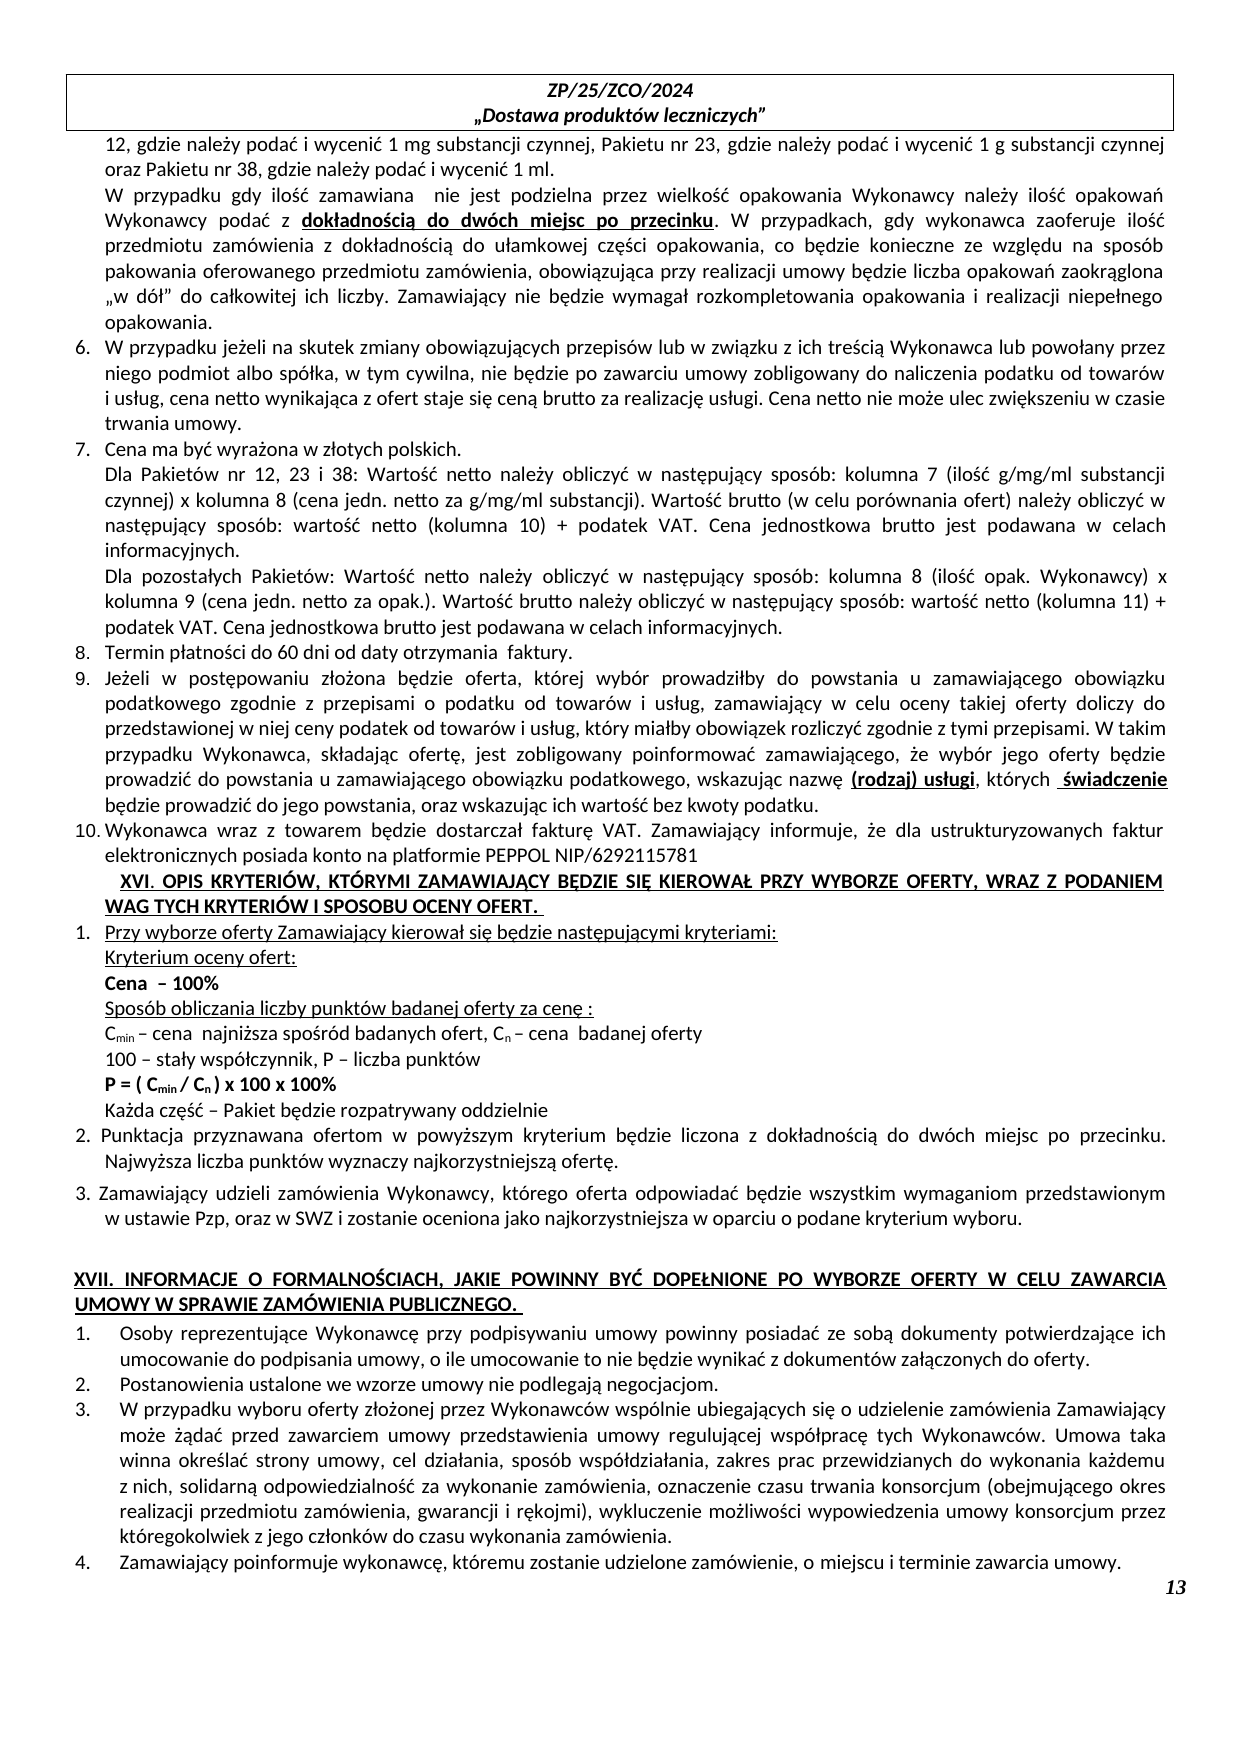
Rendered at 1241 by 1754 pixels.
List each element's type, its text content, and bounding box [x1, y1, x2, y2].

text Cena – 100% [75, 970, 1165, 995]
text XVII. Informacje o formalnościach, jakie powinny być dopełnione po wyborze oferty w celu zawarcia umowy w sprawie zamówienia publicznego. [73, 1266, 1168, 1317]
text Sposób obliczania liczby punktów badanej oferty za cenę : [75, 995, 1126, 1021]
text 2. Punktacja przyznawana ofertom w powyższym kryterium będzie liczona z dokładnością do dwóch miejsc po przecinku. Najwyższa liczba punktów wyznaczy najkorzystniejszą ofertę. [75, 1122, 1168, 1173]
list Przy wyborze oferty Zamawiający kierował się będzie następującymi kryteriami: [75, 919, 1126, 944]
list Jeżeli w postępowaniu złożona będzie oferta, której wybór prowadziłby do powstania u zamawiającego obowiązku podatkowego zgodnie z przepisami o podatku od towarów i usług, zamawiający w celu oceny takiej oferty doliczy do przedstawionej w niej ceny podatek od towarów i usług, który miałby obowiązek rozliczyć zgodnie z tymi przepisami. W takim przypadku Wykonawca, składając ofertę, jest zobligowany poinformować zamawiającego, że wybór jego oferty będzie prowadzić do powstania u zamawiającego obowiązku podatkowego, wskazując nazwę (rodzaj) usługi, których świadczenie będzie prowadzić do jego powstania, oraz wskazując ich wartość bez kwoty podatku. [75, 665, 1168, 817]
list W przypadku wyboru oferty złożonej przez Wykonawców wspólnie ubiegających się o udzielenie zamówienia Zamawiający może żądać przed zawarciem umowy przedstawienia umowy regulującej współpracę tych Wykonawców. Umowa taka winna określać strony umowy, cel działania, sposób współdziałania, zakres prac przewidzianych do wykonania każdemu z nich, solidarną odpowiedzialność za wykonanie zamówienia, oznaczenie czasu trwania konsorcjum (obejmującego okres realizacji przedmiotu zamówienia, gwarancji i rękojmi), wykluczenie możliwości wypowiedzenia umowy konsorcjum przez któregokolwiek z jego członków do czasu wykonania zamówienia. [75, 1397, 1168, 1549]
text 3. Zamawiający udzieli zamówienia Wykonawcy, którego oferta odpowiadać będzie wszystkim wymaganiom przedstawionym w ustawie Pzp, oraz w SWZ i zostanie oceniona jako najkorzystniejsza w oparciu o podane kryterium wyboru. [75, 1180, 1168, 1231]
list W przypadku jeżeli na skutek zmiany obowiązujących przepisów lub w związku z ich treścią Wykonawca lub powołany przez niego podmiot albo spółka, w tym cywilna, nie będzie po zawarciu umowy zobligowany do naliczenia podatku od towarów i usług, cena netto wynikająca z ofert staje się ceną brutto za realizację usługi. Cena netto nie może ulec zwiększeniu w czasie trwania umowy. [75, 334, 1168, 436]
text Dla pozostałych Pakietów: Wartość netto należy obliczyć w następujący sposób: kolumna 8 (ilość opak. Wykonawcy) x kolumna 9 (cena jedn. netto za opak.). Wartość brutto należy obliczyć w następujący sposób: wartość netto (kolumna 11) + podatek VAT. Cena jednostkowa brutto jest podawana w celach informacyjnych. [104, 563, 1168, 639]
text W przypadku gdy ilość zamawiana nie jest podzielna przez wielkość opakowania Wykonawcy należy ilość opakowań Wykonawcy podać z dokładnością do dwóch miejsc po przecinku. W przypadkach, gdy wykonawca zaoferuje ilość przedmiotu zamówienia z dokładnością do ułamkowej części opakowania, co będzie konieczne ze względu na sposób pakowania oferowanego przedmiotu zamówienia, obowiązująca przy realizacji umowy będzie liczba opakowań zaokrąglona „w dół” do całkowitej ich liczby. Zamawiający nie będzie wymagał rozkompletowania opakowania i realizacji niepełnego opakowania. [104, 182, 1165, 334]
text XVI. Opis kryteriów, którymi zamawiający będzie się kierował przy wyborze oferty, wraz z podaniem wag tych kryteriów i sposobu oceny ofert. [104, 868, 1165, 919]
list Zamawiający poinformuje wykonawcę, któremu zostanie udzielone zamówienie, o miejscu i terminie zawarcia umowy. [75, 1549, 1168, 1574]
text P = ( Cmin / Cn ) x 100 x 100% [75, 1071, 1126, 1097]
list Termin płatności do 60 dni od daty otrzymania faktury. [75, 639, 1165, 665]
list Cena ma być wyrażona w złotych polskich. [75, 436, 1168, 461]
list Osoby reprezentujące Wykonawcę przy podpisywaniu umowy powinny posiadać ze sobą dokumenty potwierdzające ich umocowanie do podpisania umowy, o ile umocowanie to nie będzie wynikać z dokumentów załączonych do oferty. [75, 1320, 1168, 1371]
text 100 – stały współczynnik, P – liczba punktów [75, 1046, 1126, 1071]
text Każda część – Pakiet będzie rozpatrywany oddzielnie [75, 1097, 1126, 1122]
text Kryterium oceny ofert: [104, 944, 1126, 970]
text Cmin – cena najniższa spośród badanych ofert, Cn – cena badanej oferty [75, 1021, 1126, 1046]
list Wykonawca wraz z towarem będzie dostarczał fakturę VAT. Zamawiający informuje, że dla ustrukturyzowanych faktur elektronicznych posiada konto na platformie PEPPOL NIP/6292115781 [75, 817, 1165, 868]
list Postanowienia ustalone we wzorze umowy nie podlegają negocjacjom. [75, 1371, 1168, 1397]
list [75, 131, 1165, 182]
text Dla Pakietów nr 12, 23 i 38: Wartość netto należy obliczyć w następujący sposób: kolumna 7 (ilość g/mg/ml substancji czynnej) x kolumna 8 (cena jedn. netto za g/mg/ml substancji). Wartość brutto (w celu porównania ofert) należy obliczyć w następujący sposób: wartość netto (kolumna 10) + podatek VAT. Cena jednostkowa brutto jest podawana w celach informacyjnych. [104, 461, 1168, 563]
